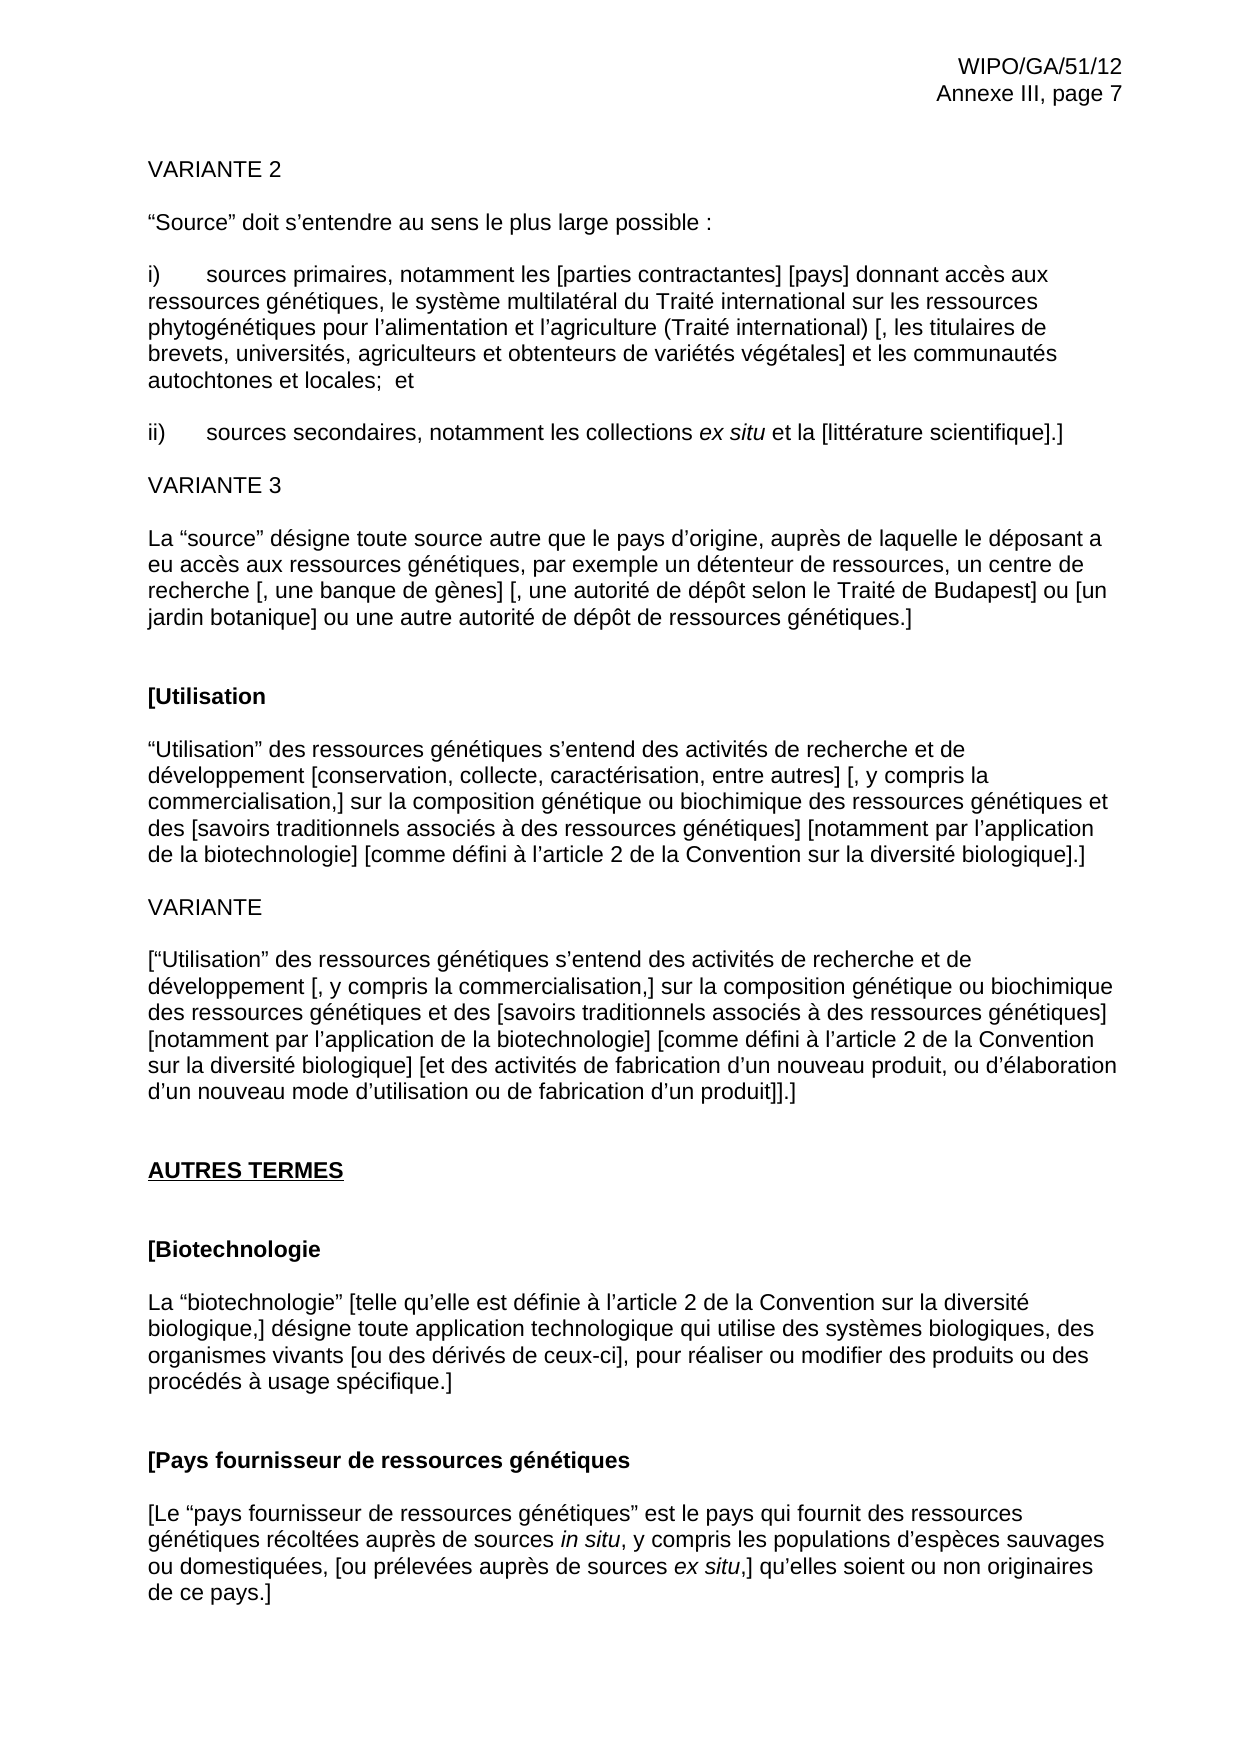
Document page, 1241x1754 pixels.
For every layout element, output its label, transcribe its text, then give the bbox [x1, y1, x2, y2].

text Autres termes [148, 1157, 1122, 1184]
text [Le “pays fournisseur de ressources génétiques” est le pays qui fournit des ressources génétiques récoltées auprès de sources in situ, y compris les populations d’espèces sauvages ou domestiquées, [ou prélevées auprès de sources ex situ,] qu’elles soient ou non originaires de ce pays.] [148, 1500, 1122, 1605]
text VARIANTE 3 [148, 472, 1122, 498]
text ii) sources secondaires, notamment les collections ex situ et la [littérature scientifique].] [148, 419, 1122, 446]
text [Biotechnologie [148, 1236, 1122, 1263]
text La “source” désigne toute source autre que le pays d’origine, auprès de laquelle le déposant a eu accès aux ressources génétiques, par exemple un détenteur de ressources, un centre de recherche [, une banque de gènes] [, une autorité de dépôt selon le Traité de Budapest] ou [un jardin botanique] ou une autre autorité de dépôt de ressources génétiques.] [148, 525, 1122, 630]
text [“Utilisation” des ressources génétiques s’entend des activités de recherche et de développement [, y compris la commercialisation,] sur la composition génétique ou biochimique des ressources génétiques et des [savoirs traditionnels associés à des ressources génétiques] [notamment par l’application de la biotechnologie] [comme défini à l’article 2 de la Convention sur la diversité biologique] [et des activités de fabrication d’un nouveau produit, ou d’élaboration d’un nouveau mode d’utilisation ou de fabrication d’un produit]].] [148, 946, 1122, 1104]
text [Utilisation [148, 683, 1122, 709]
text “Utilisation” des ressources génétiques s’entend des activités de recherche et de développement [conservation, collecte, caractérisation, entre autres] [, y compris la commercialisation,] sur la composition génétique ou biochimique des ressources génétiques et des [savoirs traditionnels associés à des ressources génétiques] [notamment par l’application de la biotechnologie] [comme défini à l’article 2 de la Convention sur la diversité biologique].] [148, 736, 1122, 867]
text La “biotechnologie” [telle qu’elle est définie à l’article 2 de la Convention sur la diversité biologique,] désigne toute application technologique qui utilise des systèmes biologiques, des organismes vivants [ou des dérivés de ceux-ci], pour réaliser ou modifier des produits ou des procédés à usage spécifique.] [148, 1289, 1122, 1394]
text “Source” doit s’entendre au sens le plus large possible : [148, 208, 1122, 235]
text VARIANTE 2 [148, 156, 1122, 182]
text VARIANTE [148, 894, 1122, 920]
text i) sources primaires, notamment les [parties contractantes] [pays] donnant accès aux ressources génétiques, le système multilatéral du Traité international sur les ressources phytogénétiques pour l’alimentation et l’agriculture (Traité international) [, les titulaires de brevets, universités, agriculteurs et obtenteurs de variétés végétales] et les communautés autochtones et locales; et [148, 261, 1122, 393]
text [Pays fournisseur de ressources génétiques [148, 1447, 1122, 1473]
